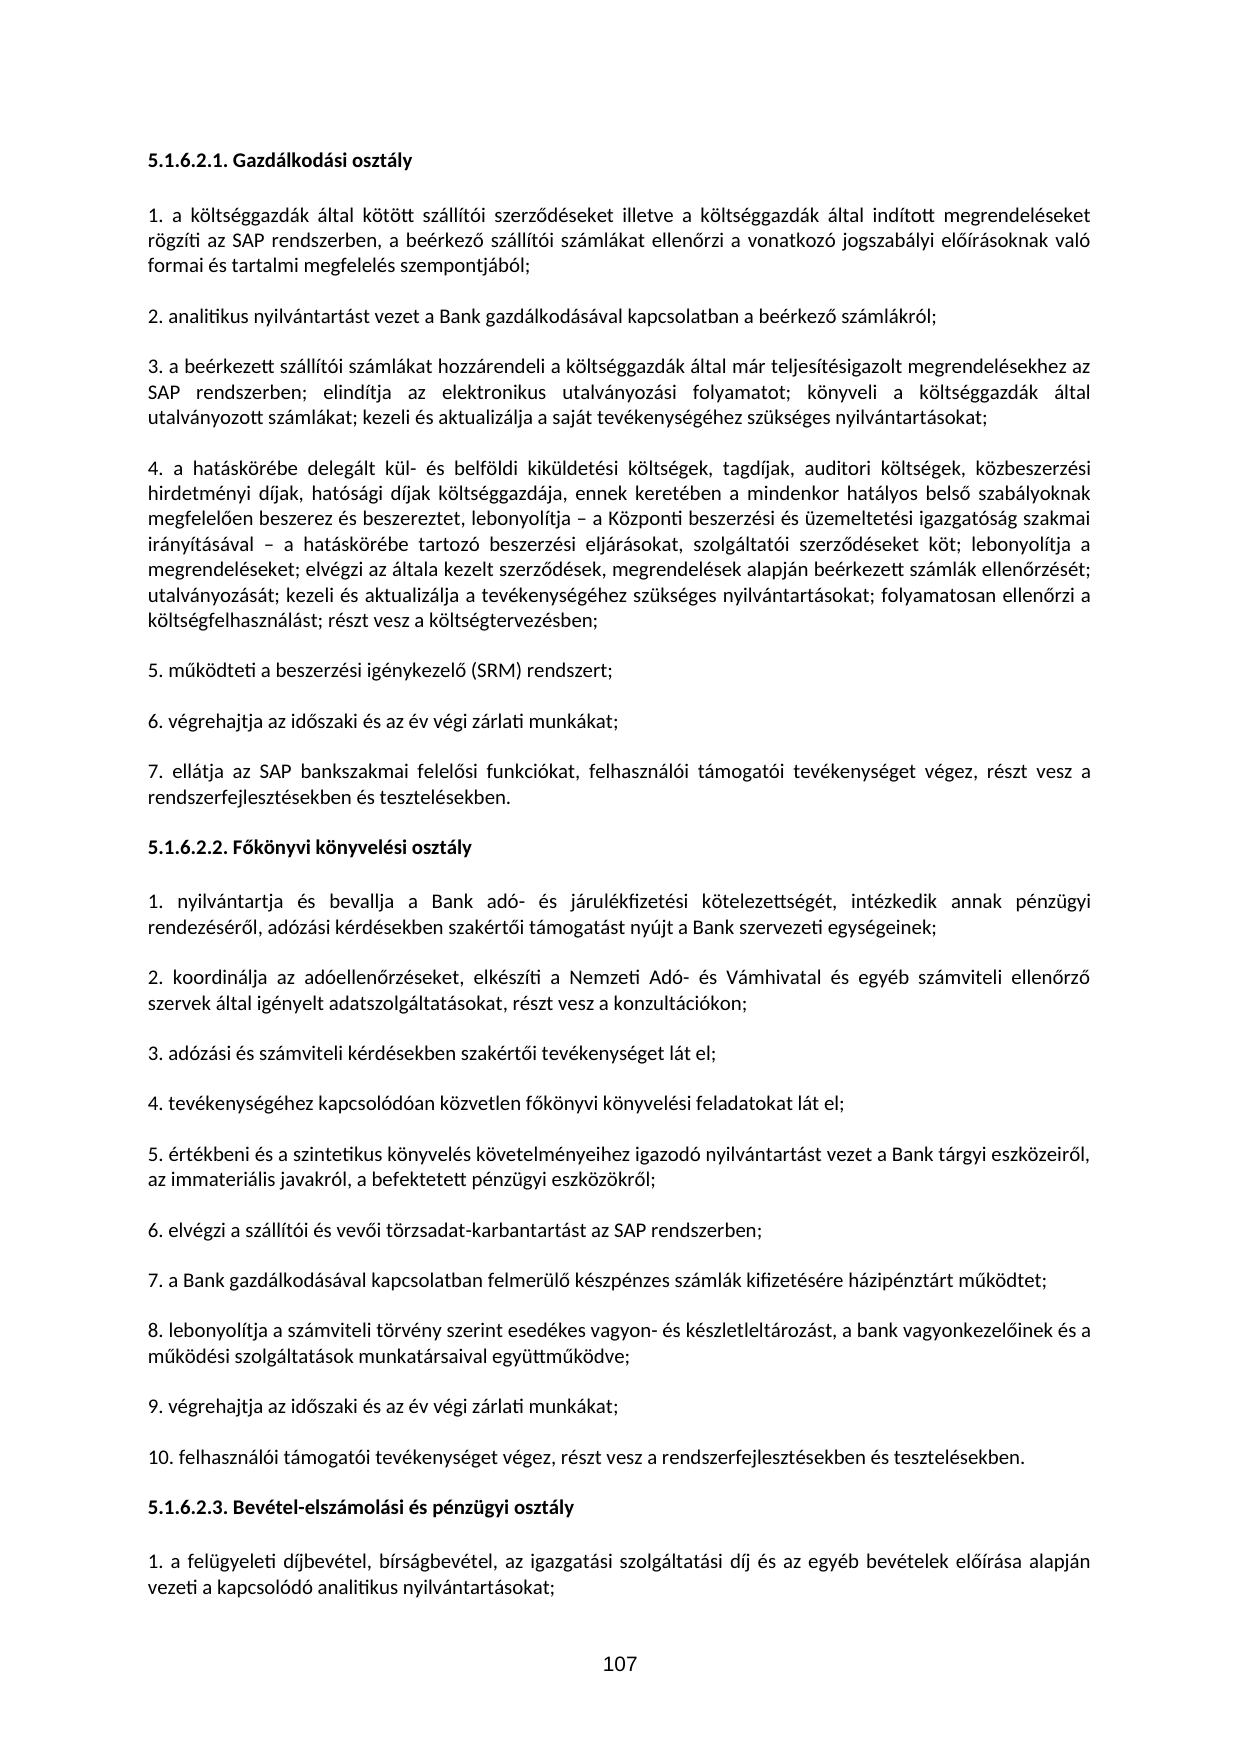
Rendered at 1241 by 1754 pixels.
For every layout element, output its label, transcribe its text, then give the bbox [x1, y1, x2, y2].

text 10. felhasználói támogatói tevékenységet végez, részt vesz a rendszerfejlesztésekben és tesztelésekben. [148, 1444, 1092, 1469]
subtitle 5.1.6.2.3. Bevétel-elszámolási és pénzügyi osztály [148, 1494, 1092, 1520]
text 8. lebonyolítja a számviteli törvény szerint esedékes vagyon- és készletleltározást, a bank vagyonkezelőinek és a működési szolgáltatások munkatársaival együttműködve; [148, 1318, 1092, 1368]
text 6. elvégzi a szállítói és vevői törzsadat-karbantartást az SAP rendszerben; [148, 1217, 1092, 1242]
subtitle 5.1.6.2.2. Főkönyvi könyvelési osztály [148, 834, 1092, 860]
text 6. végrehajtja az időszaki és az év végi zárlati munkákat; [148, 708, 1092, 733]
text 9. végrehajtja az időszaki és az év végi zárlati munkákat; [148, 1393, 1092, 1419]
text 1. a felügyeleti díjbevétel, bírságbevétel, az igazgatási szolgáltatási díj és az egyéb bevételek előírása alapján vezeti a kapcsolódó analitikus nyilvántartásokat; [148, 1548, 1092, 1599]
text 4. a hatáskörébe delegált kül- és belföldi kiküldetési költségek, tagdíjak, auditori költségek, közbeszerzési hirdetményi díjak, hatósági díjak költséggazdája, ennek keretében a mindenkor hatályos belső szabályoknak megfelelően beszerez és beszereztet, lebonyolítja – a Központi beszerzési és üzemeltetési igazgatóság szakmai irányításával – a hatáskörébe tartozó beszerzési eljárásokat, szolgáltatói szerződéseket köt; lebonyolítja a megrendeléseket; elvégzi az általa kezelt szerződések, megrendelések alapján beérkezett számlák ellenőrzését; utalványozását; kezeli és aktualizálja a tevékenységéhez szükséges nyilvántartásokat; folyamatosan ellenőrzi a költségfelhasználást; részt vesz a költségtervezésben; [148, 455, 1092, 633]
text 2. koordinálja az adóellenőrzéseket, elkészíti a Nemzeti Adó- és Vámhivatal és egyéb számviteli ellenőrző szervek által igényelt adatszolgáltatásokat, részt vesz a konzultációkon; [148, 964, 1092, 1015]
text 2. analitikus nyilvántartást vezet a Bank gazdálkodásával kapcsolatban a beérkező számlákról; [148, 303, 1092, 328]
text 5. működteti a beszerzési igénykezelő (SRM) rendszert; [148, 658, 1092, 683]
text 1. a költséggazdák által kötött szállítói szerződéseket illetve a költséggazdák által indított megrendeléseket rögzíti az SAP rendszerben, a beérkező szállítói számlákat ellenőrzi a vonatkozó jogszabályi előírásoknak való formai és tartalmi megfelelés szempontjából; [148, 202, 1092, 278]
text 4. tevékenységéhez kapcsolódóan közvetlen főkönyvi könyvelési feladatokat lát el; [148, 1091, 1092, 1116]
text 3. a beérkezett szállítói számlákat hozzárendeli a költséggazdák által már teljesítésigazolt megrendelésekhez az SAP rendszerben; elindítja az elektronikus utalványozási folyamatot; könyveli a költséggazdák által utalványozott számlákat; kezeli és aktualizálja a saját tevékenységéhez szükséges nyilvántartásokat; [148, 353, 1092, 430]
subtitle 5.1.6.2.1. Gazdálkodási osztály [148, 148, 1092, 173]
text 7. ellátja az SAP bankszakmai felelősi funkciókat, felhasználói támogatói tevékenységet végez, részt vesz a rendszerfejlesztésekben és tesztelésekben. [148, 758, 1092, 809]
text 1. nyilvántartja és bevallja a Bank adó- és járulékfizetési kötelezettségét, intézkedik annak pénzügyi rendezéséről, adózási kérdésekben szakértői támogatást nyújt a Bank szervezeti egységeinek; [148, 888, 1092, 939]
text 7. a Bank gazdálkodásával kapcsolatban felmerülő készpénzes számlák kifizetésére házipénztárt működtet; [148, 1267, 1092, 1293]
text 3. adózási és számviteli kérdésekben szakértői tevékenységet lát el; [148, 1040, 1092, 1066]
text 5. értékbeni és a szintetikus könyvelés követelményeihez igazodó nyilvántartást vezet a Bank tárgyi eszközeiről, az immateriális javakról, a befektetett pénzügyi eszközökről; [148, 1141, 1092, 1192]
